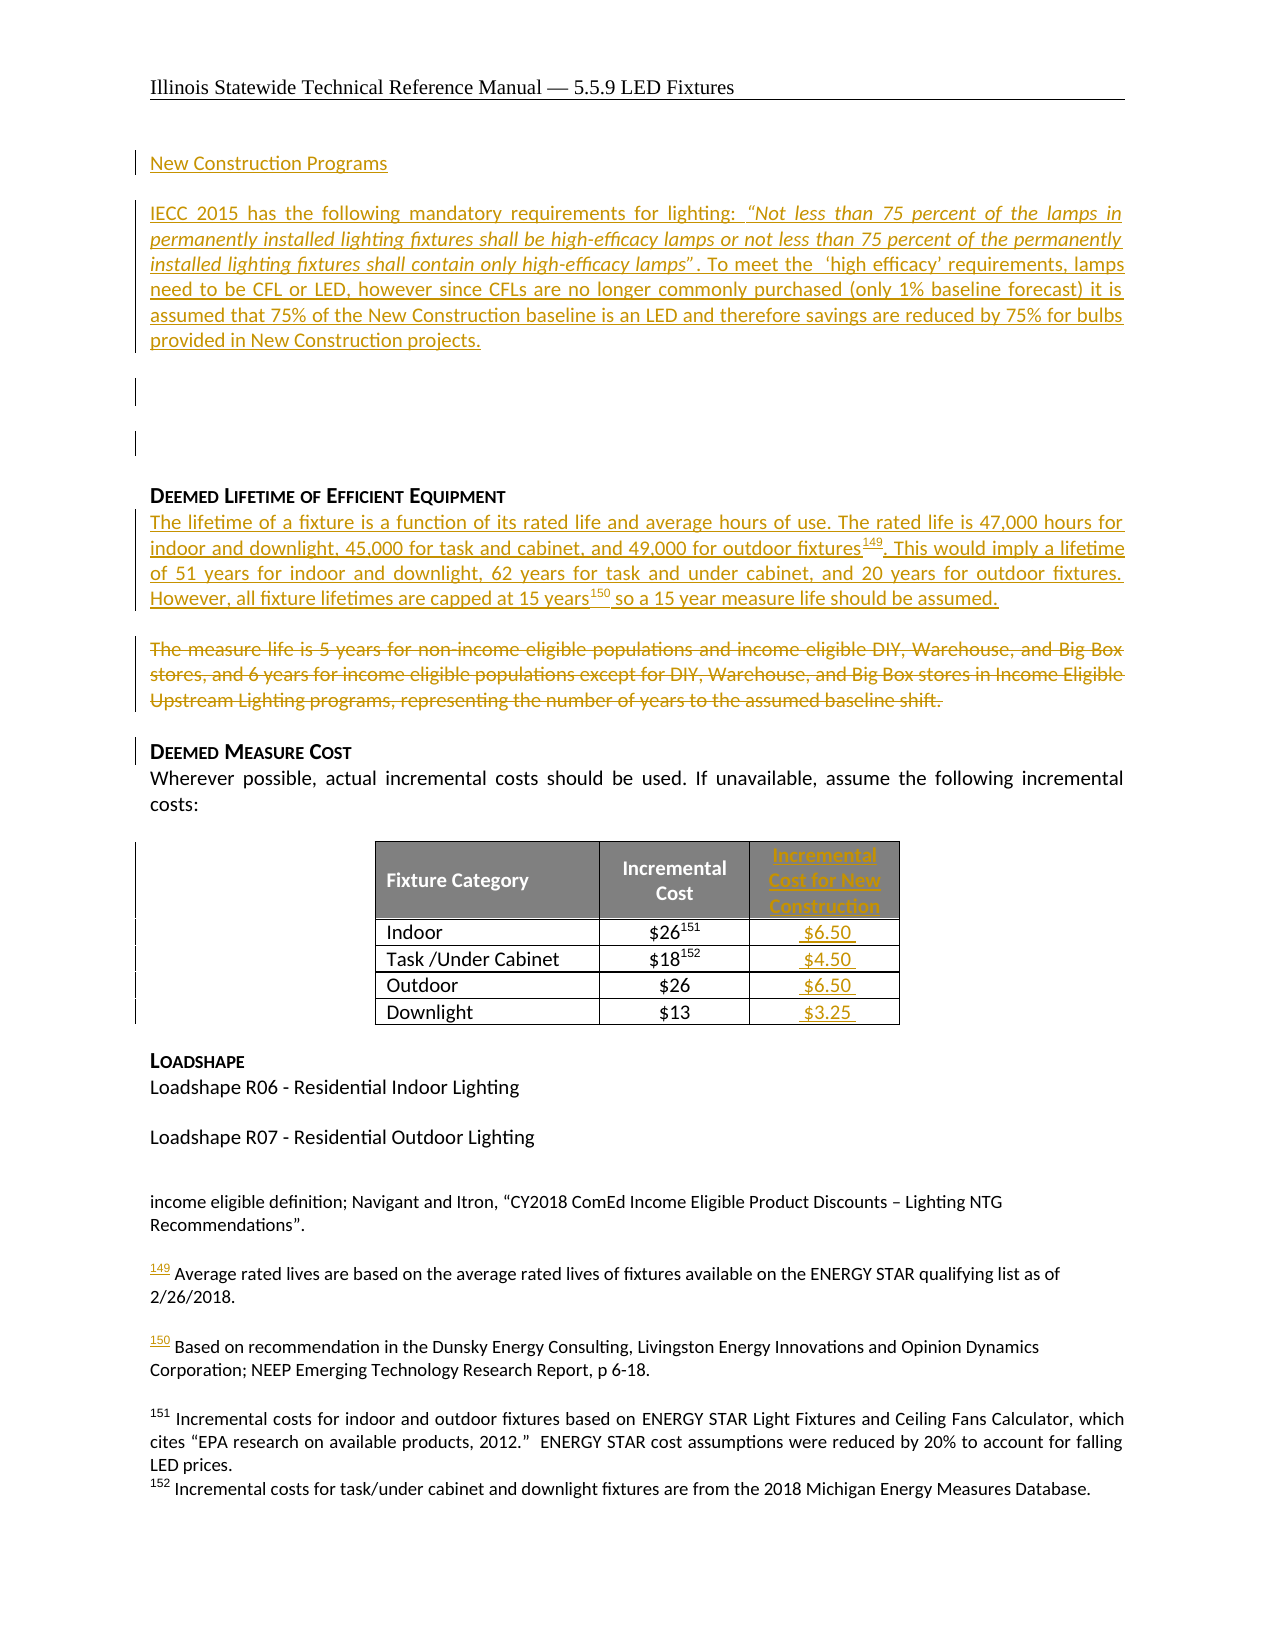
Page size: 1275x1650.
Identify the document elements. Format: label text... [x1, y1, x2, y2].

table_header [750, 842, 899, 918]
text Wherever possible, actual incremental costs should be used. If unavailable, assume the following incremental costs: [150, 765, 1125, 816]
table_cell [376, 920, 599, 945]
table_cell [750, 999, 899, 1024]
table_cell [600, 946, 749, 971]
subtitle Deemed Lifetime of Efficient Equipment [150, 481, 1125, 509]
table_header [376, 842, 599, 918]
subtitle Deemed Measure Cost [150, 737, 1125, 765]
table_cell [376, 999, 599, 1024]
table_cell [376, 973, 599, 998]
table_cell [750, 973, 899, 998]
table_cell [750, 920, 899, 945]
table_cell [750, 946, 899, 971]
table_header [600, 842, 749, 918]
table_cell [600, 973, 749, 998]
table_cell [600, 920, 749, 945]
text Loadshape R06 - Residential Indoor Lighting [150, 1074, 1125, 1099]
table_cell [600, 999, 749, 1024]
text Loadshape R07 - Residential Outdoor Lighting [150, 1124, 1125, 1150]
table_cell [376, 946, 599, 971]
subtitle Loadshape [150, 1046, 1125, 1074]
